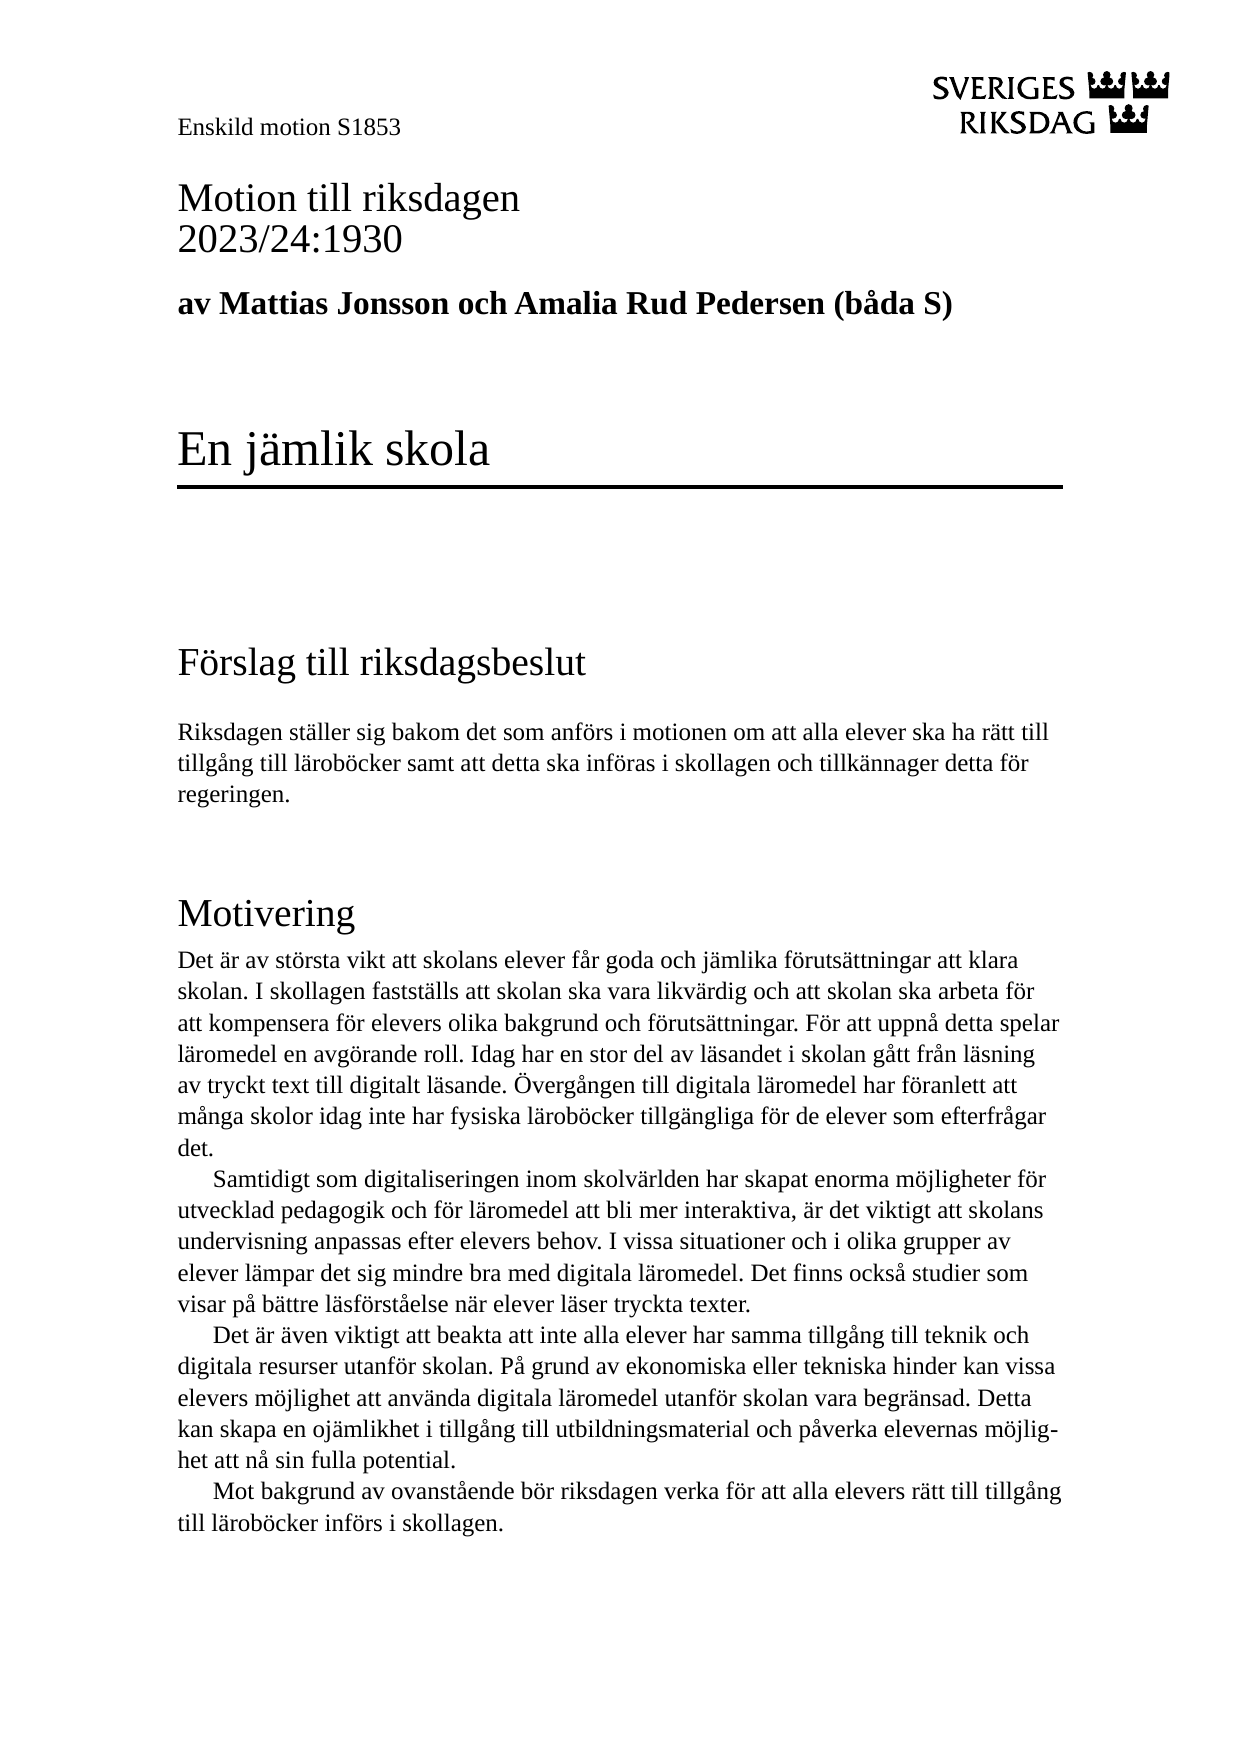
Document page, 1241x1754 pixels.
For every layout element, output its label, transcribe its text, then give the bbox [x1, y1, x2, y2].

text Det är av största vikt att skolans elever får goda och jämlika förutsättningar att klara skolan. I skollagen fastställs att skolan ska vara likvärdig och att skolan ska arbeta för att kompensera för elevers olika bakgrund och förutsättningar. För att uppnå detta spelar läromedel en avgörande roll. Idag har en stor del av läsandet i skolan gått från läsning av tryckt text till digitalt läsande. Övergången till digitala läromedel har föranlett att många skolor idag inte har fysiska läroböcker tillgängliga för de elever som efterfrågar det. [177, 943, 1063, 1161]
text Det är även viktigt att beakta att inte alla elever har samma tillgång till teknik och digitala resurser utanför skolan. På grund av ekonomiska eller tekniska hinder kan vissa elevers möjlighet att använda digitala läromedel utanför skolan vara begränsad. Detta kan skapa en ojämlikhet i tillgång till utbildningsmaterial och påverka elevernas möjlighet att nå sin fulla potential. [177, 1318, 1063, 1474]
text Samtidigt som digitaliseringen inom skolvärlden har skapat enorma möjligheter för utvecklad pedagogik och för läromedel att bli mer interaktiva, är det viktigt att skolans undervisning anpassas efter elevers behov. I vissa situationer och i olika grupper av elever lämpar det sig mindre bra med digitala läromedel. Det finns också studier som visar på bättre läsförståelse när elever läser tryckta texter. [177, 1161, 1063, 1318]
text Mot bakgrund av ovanstående bör riksdagen verka för att alla elevers rätt till tillgång till läroböcker införs i skollagen. [177, 1474, 1063, 1536]
